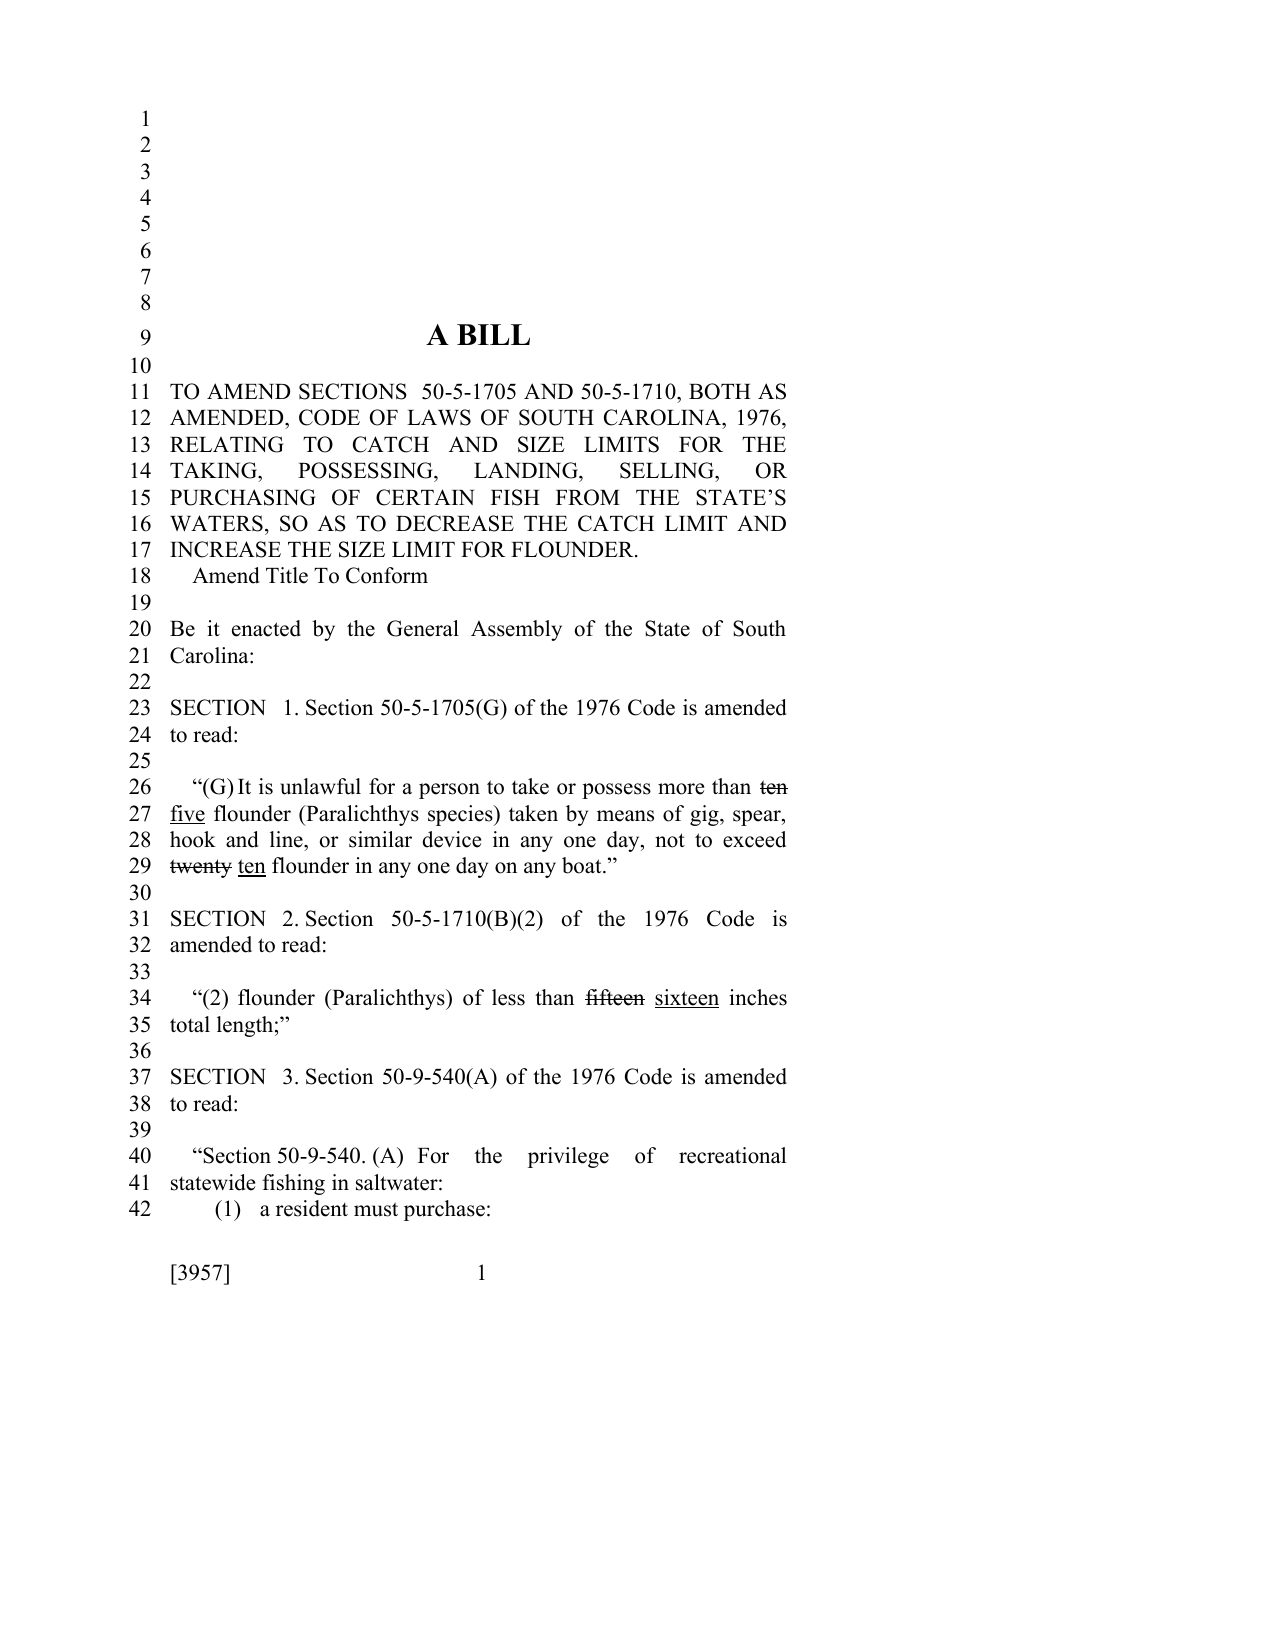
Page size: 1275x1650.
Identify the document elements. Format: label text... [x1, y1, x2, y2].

text A BILL [169, 316, 787, 352]
text TO AMEND SECTIONS 50-5-1705 AND 50-5-1710, BOTH AS AMENDED, CODE OF LAWS OF SOUTH CAROLINA, 1976, RELATING TO CATCH AND SIZE LIMITS FOR THE TAKING, POSSESSING, LANDING, SELLING, OR PURCHASING OF CERTAIN FISH FROM THE STATE’S WATERS, SO AS TO DECREASE THE CATCH LIMIT AND INCREASE THE SIZE LIMIT FOR FLOUNDER. [169, 378, 787, 563]
text SECTION 1. Section 50-5-1705(G) of the 1976 Code is amended to read: [169, 694, 787, 747]
text (1) a resident must purchase: [169, 1195, 787, 1221]
text Be it enacted by the General Assembly of the State of South Carolina: [169, 615, 787, 668]
text SECTION 3. Section 50-9-540(A) of the 1976 Code is amended to read: [169, 1063, 787, 1116]
text SECTION 2. Section 50-5-1710(B)(2) of the 1976 Code is amended to read: [169, 905, 787, 958]
text “(2) flounder (Paralichthys) of less than fifteen sixteen inches total length;” [169, 984, 787, 1037]
text “(G) It is unlawful for a person to take or possess more than ten five flounder (Paralichthys species) taken by means of gig, spear, hook and line, or similar device in any one day, not to exceed twenty ten flounder in any one day on any boat.” [169, 773, 787, 879]
text Amend Title To Conform [169, 563, 787, 589]
text “Section 50-9-540. (A) For the privilege of recreational statewide fishing in saltwater: [169, 1142, 787, 1195]
